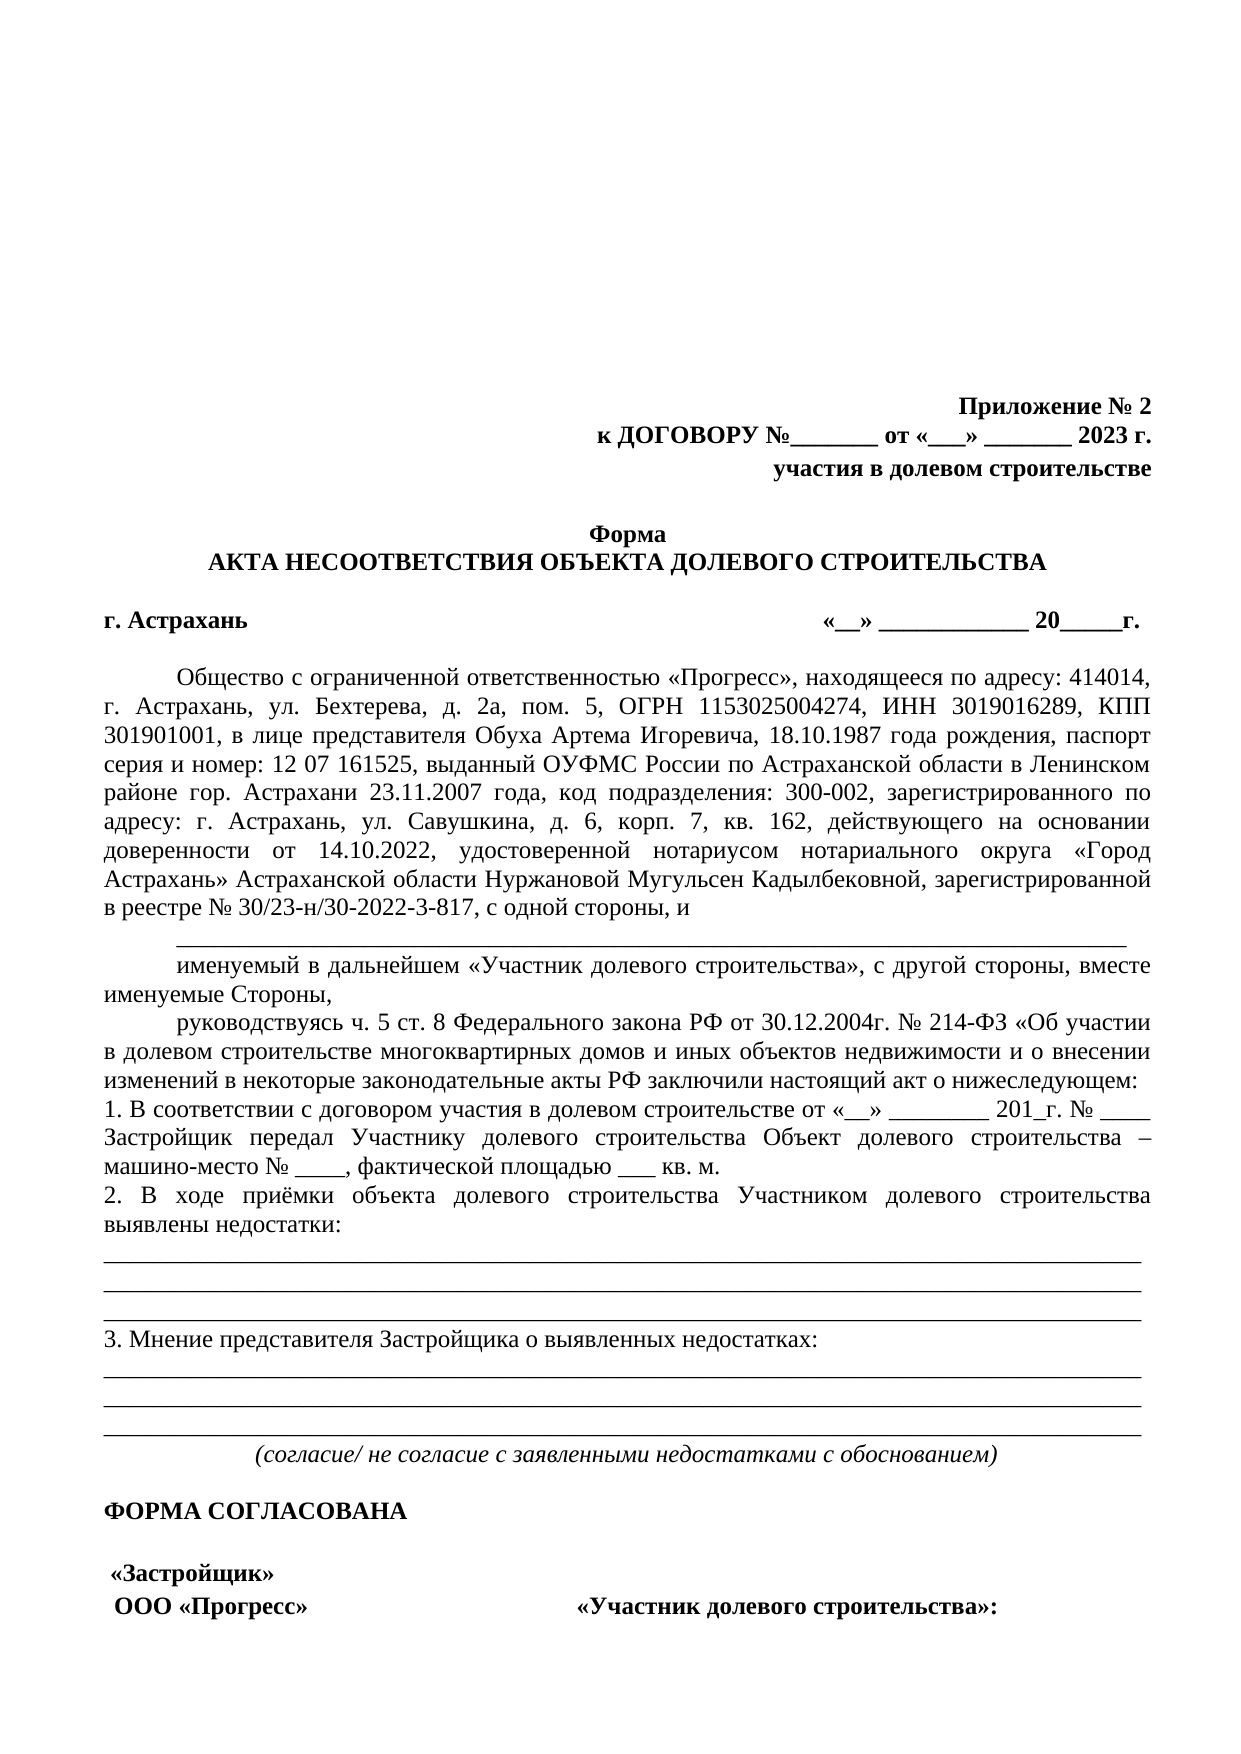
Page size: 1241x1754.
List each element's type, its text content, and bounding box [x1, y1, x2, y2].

text ФОРМА СОГЛАСОВАНА [103, 1496, 1152, 1525]
text Общество с ограниченной ответственностью «Прогресс», находящееся по адресу: 414014, г. Астрахань, ул. Бехтерева, д. 2а, пом. 5, ОГРН 1153025004274, ИНН 3019016289, КПП 301901001, в лице представителя Обуха Артема Игоревича, 18.10.1987 года рождения, паспорт серия и номер: 12 07 161525, выданный ОУФМС России по Астраханской области в Ленинском районе гор. Астрахани 23.11.2007 года, код подразделения: 300-002, зарегистрированного по адресу: г. Астрахань, ул. Савушкина, д. 6, корп. 7, кв. 162, действующего на основании доверенности от 14.10.2022, удостоверенной нотариусом нотариального округа «Город Астрахань» Астраханской области Нуржановой Мугульсен Кадылбековной, зарегистрированной в реестре № 30/23-н/30-2022-3-817, с одной стороны, и [103, 662, 1152, 921]
text ___________________________________________________________________________________ [103, 1381, 1152, 1410]
text именуемый в дальнейшем «Участник долевого строительства», с другой стороны, вместе именуемые Стороны, [103, 950, 1152, 1007]
text к ДОГОВОРУ №_______ от «___» _______ 2023 г. [103, 420, 1152, 448]
text ______________________________________________________________________________________________________________________________________________________________________ [103, 1266, 1152, 1324]
text участия в долевом строительстве [103, 453, 1152, 481]
text Форма [103, 519, 1152, 547]
text 1. В соответствии с договором участия в долевом строительстве от «__» ________ 201_г. № ____ Застройщик передал Участнику долевого строительства Объект долевого строительства – машино-место № ____, фактической площадью ___ кв. м. [103, 1094, 1152, 1180]
text АКТА НЕСООТВЕТСТВИЯ ОБЪЕКТА ДОЛЕВОГО СТРОИТЕЛЬСТВА [103, 547, 1152, 576]
text 2. В ходе приёмки объекта долевого строительства Участником долевого строительства выявлены недостатки: [103, 1180, 1152, 1237]
text руководствуясь ч. 5 ст. 8 Федерального закона РФ от 30.12.2004г. № 214-ФЗ «Об участии в долевом строительстве многоквартирных домов и иных объектов недвижимости и о внесении изменений в некоторые законодательные акты РФ заключили настоящий акт о нижеследующем: [103, 1007, 1152, 1094]
text ___________________________________________________________________________________ [103, 1237, 1152, 1266]
text «Застройщик» [103, 1558, 1152, 1587]
text Приложение № 2 [103, 391, 1152, 420]
text 3. Мнение представителя Застройщика о выявленных недостатках: [103, 1324, 1152, 1352]
text г. Астрахань «__» ____________ 20_____г. [103, 605, 1152, 634]
text (согласие/ не согласие с заявленными недостатками с обоснованием) [103, 1439, 1152, 1467]
text ___________________________________________________________________________________ [103, 1410, 1152, 1439]
text ____________________________________________________________________________ [103, 921, 1152, 950]
text ___________________________________________________________________________________ [103, 1352, 1152, 1381]
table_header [566, 1591, 1028, 1651]
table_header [104, 1591, 566, 1651]
